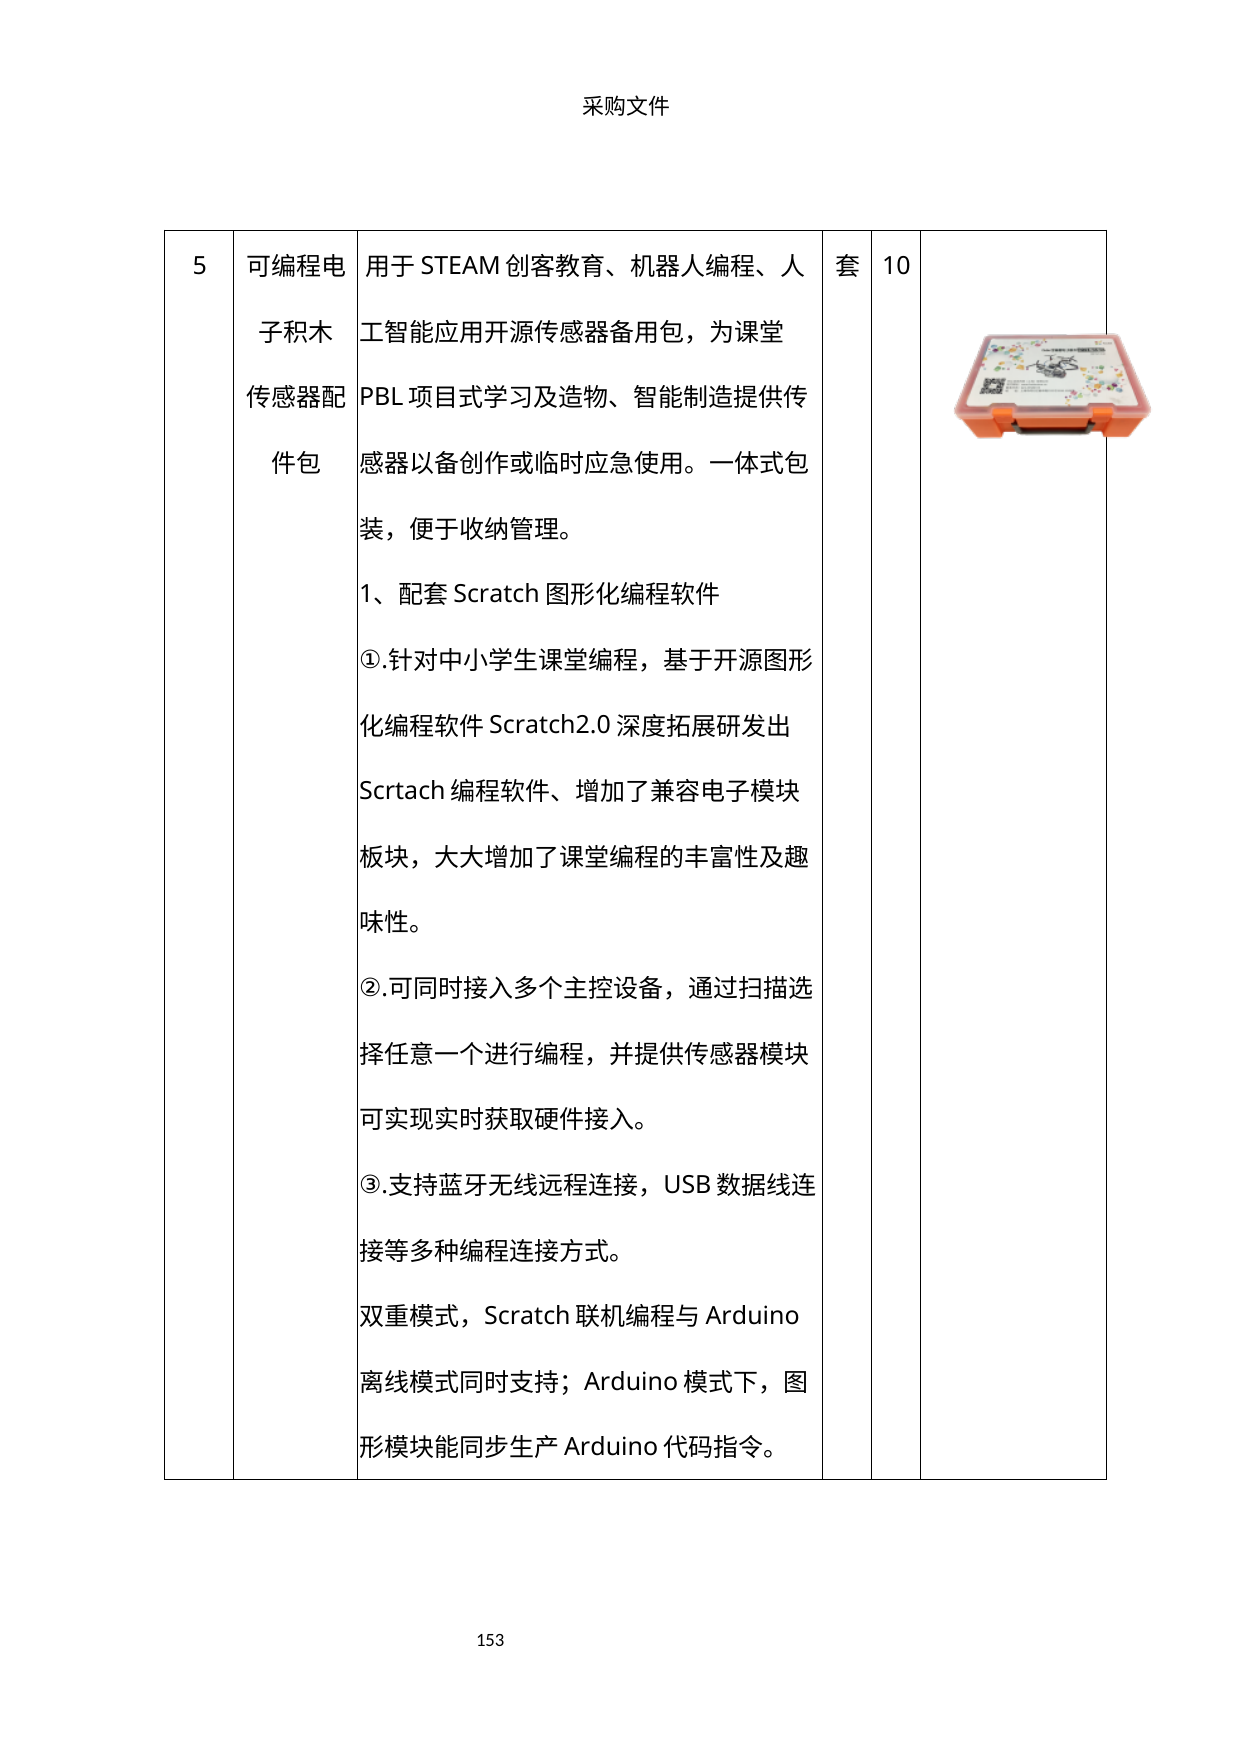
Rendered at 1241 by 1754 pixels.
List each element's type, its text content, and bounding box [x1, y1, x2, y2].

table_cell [358, 231, 822, 1479]
table_cell 可编程电子积木 传感器配件包 [234, 231, 357, 1479]
table_cell [921, 231, 1106, 1479]
table_cell 10 [872, 231, 920, 1479]
table_cell 5 [165, 231, 233, 1479]
picture [947, 311, 1156, 461]
table_cell 套 [823, 231, 871, 1479]
